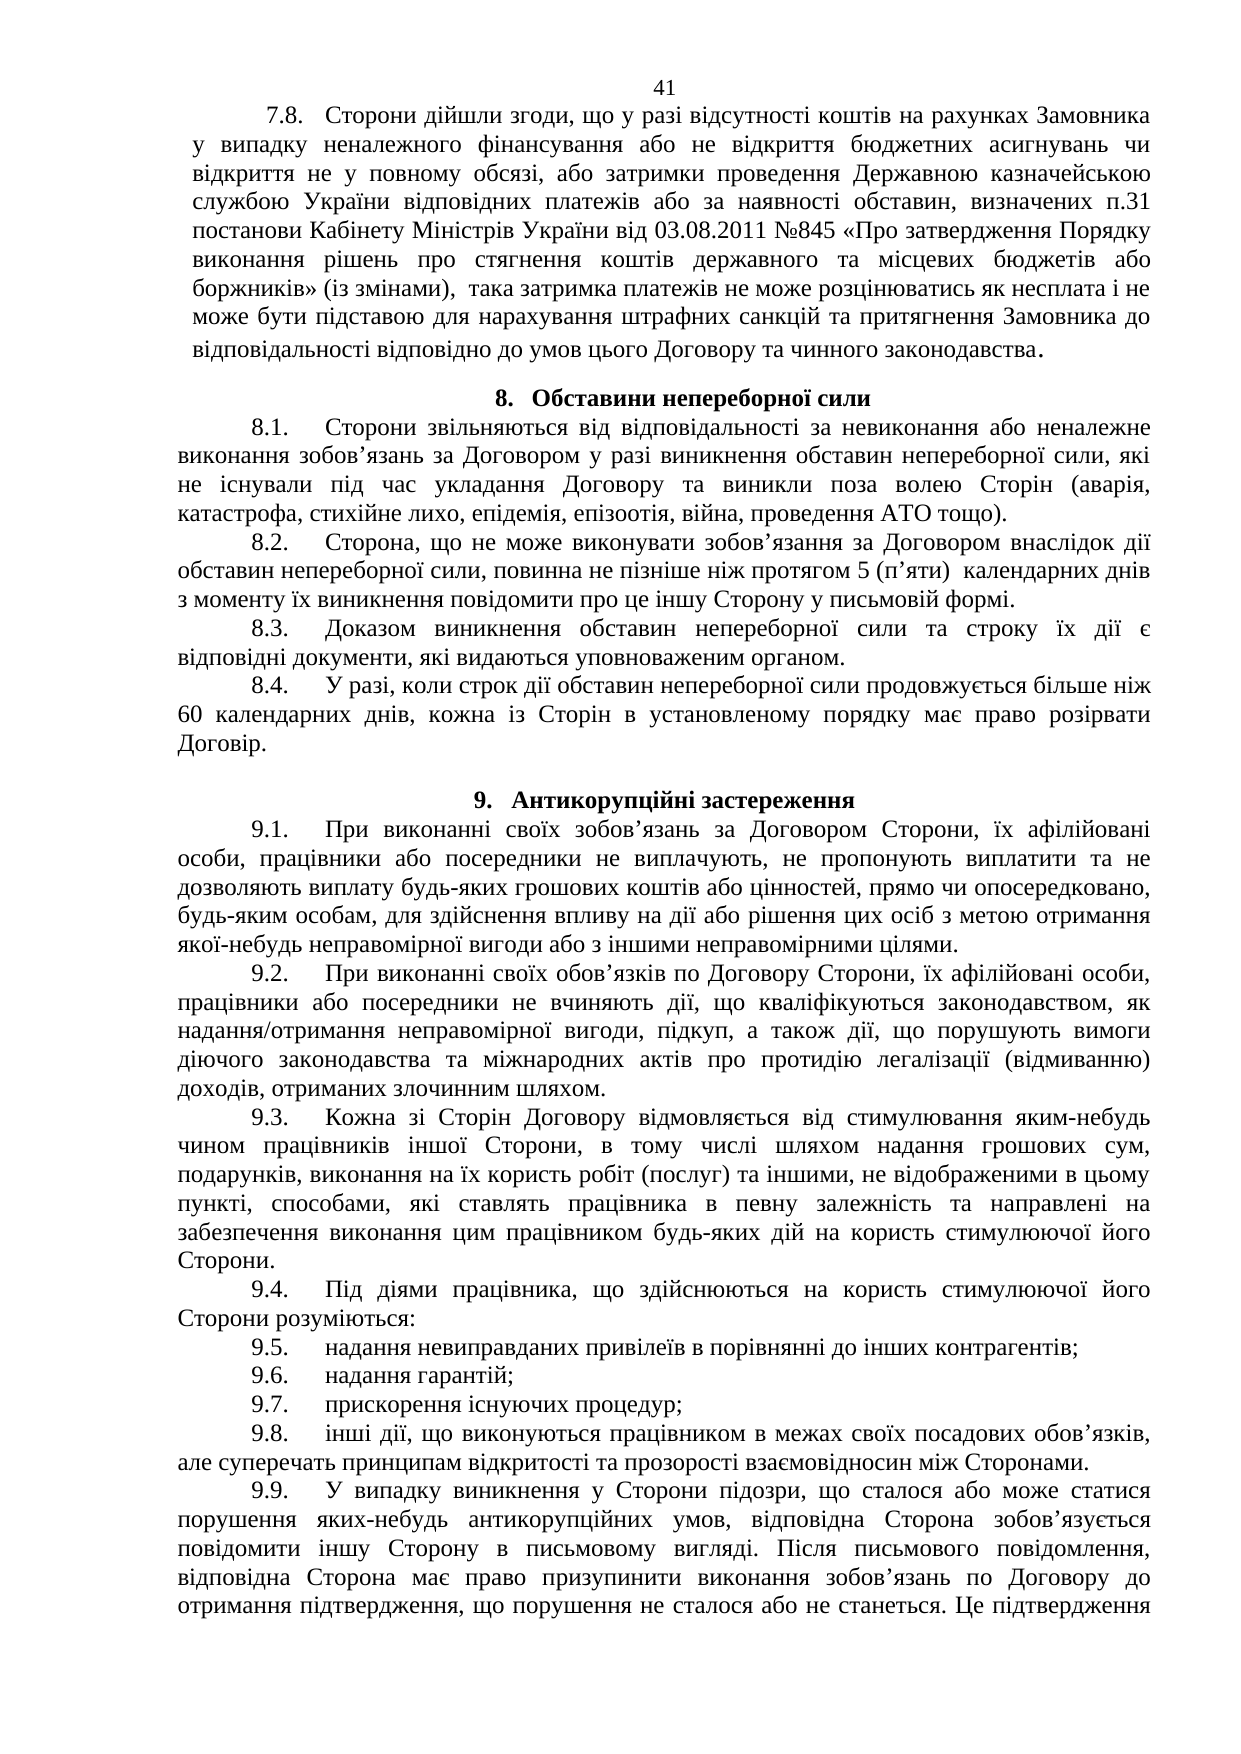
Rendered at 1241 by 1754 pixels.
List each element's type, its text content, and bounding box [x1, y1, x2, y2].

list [177, 1475, 1152, 1619]
list прискорення існуючих процедур; [177, 1389, 1152, 1418]
list Під діями працівника, що здійснюються на користь стимулюючої його Сторони розуміються: [177, 1274, 1152, 1332]
list інші дії, що виконуються працівником в межах своїх посадових обов’язків, але суперечать принципам відкритості та прозорості взаємовідносин між Сторонами. [177, 1418, 1152, 1475]
list надання гарантій; [177, 1360, 1152, 1389]
list Сторона, що не може виконувати зобов’язання за Договором внаслідок дії обставин непереборної сили, повинна не пізніше ніж протягом 5 (п’яти) календарних днів з моменту їх виникнення повідомити про це іншу Сторону у письмовій формі. [177, 527, 1152, 613]
list Антикорупційні застереження [177, 785, 1152, 814]
list При виконанні своїх обов’язків по Договору Сторони, їх афілійовані особи, працівники або посередники не вчиняють дії, що кваліфікуються законодавством, як надання/отримання неправомірної вигоди, підкуп, а також дії, що порушують вимоги діючого законодавства та міжнародних актів про протидію легалізації (відмиванню) доходів, отриманих злочинним шляхом. [177, 958, 1152, 1102]
list Сторони звільняються від відповідальності за невиконання або неналежне виконання зобов’язань за Договором у разі виникнення обставин непереборної сили, які не існували під час укладання Договору та виникли поза волею Сторін (аварія, катастрофа, стихійне лихо, епідемія, епізоотія, війна, проведення АТО тощо). [177, 412, 1152, 527]
list У разі, коли строк дії обставин непереборної сили продовжується більше ніж 60 календарних днів, кожна із Сторін в установленому порядку має право розірвати Договір. [177, 670, 1152, 757]
list Кожна зі Сторін Договору відмовляється від стимулювання яким-небудь чином працівників іншої Сторони, в тому числі шляхом надання грошових сум, подарунків, виконання на їх користь робіт (послуг) та іншими, не відображеними в цьому пункті, способами, які ставлять працівника в певну залежність та направлені на забезпечення виконання цим працівником будь-яких дій на користь стимулюючої його Сторони. [177, 1102, 1152, 1274]
list Сторони дійшли згоди, що у разі відсутності коштів на рахунках Замовника у випадку неналежного фінансування або не відкриття бюджетних асигнувань чи відкриття не у повному обсязі, або затримки проведення Державною казначейською службою України відповідних платежів або за наявності обставин, визначених п.31 постанови Кабінету Міністрів України від 03.08.2011 №845 «Про затвердження Порядку виконання рішень про стягнення коштів державного та місцевих бюджетів або боржників» (із змінами), така затримка платежів не може розцінюватись як несплата і не може бути підставою для нарахування штрафних санкцій та притягнення Замовника до відповідальності відповідно до умов цього Договору та чинного законодавства. [192, 100, 1152, 364]
list При виконанні своїх зобов’язань за Договором Сторони, їх афілійовані особи, працівники або посередники не виплачують, не пропонують виплатити та не дозволяють виплату будь-яких грошових коштів або цінностей, прямо чи опосередковано, будь-яким особам, для здійснення впливу на дії або рішення цих осіб з метою отримання якої-небудь неправомірної вигоди або з іншими неправомірними цілями. [177, 814, 1152, 958]
list Обставини непереборної сили [214, 383, 1152, 412]
list надання невиправданих привілеїв в порівнянні до інших контрагентів; [177, 1332, 1152, 1360]
list Доказом виникнення обставин непереборної сили та строку їх дії є відповідні документи, які видаються уповноваженим органом. [177, 613, 1152, 670]
